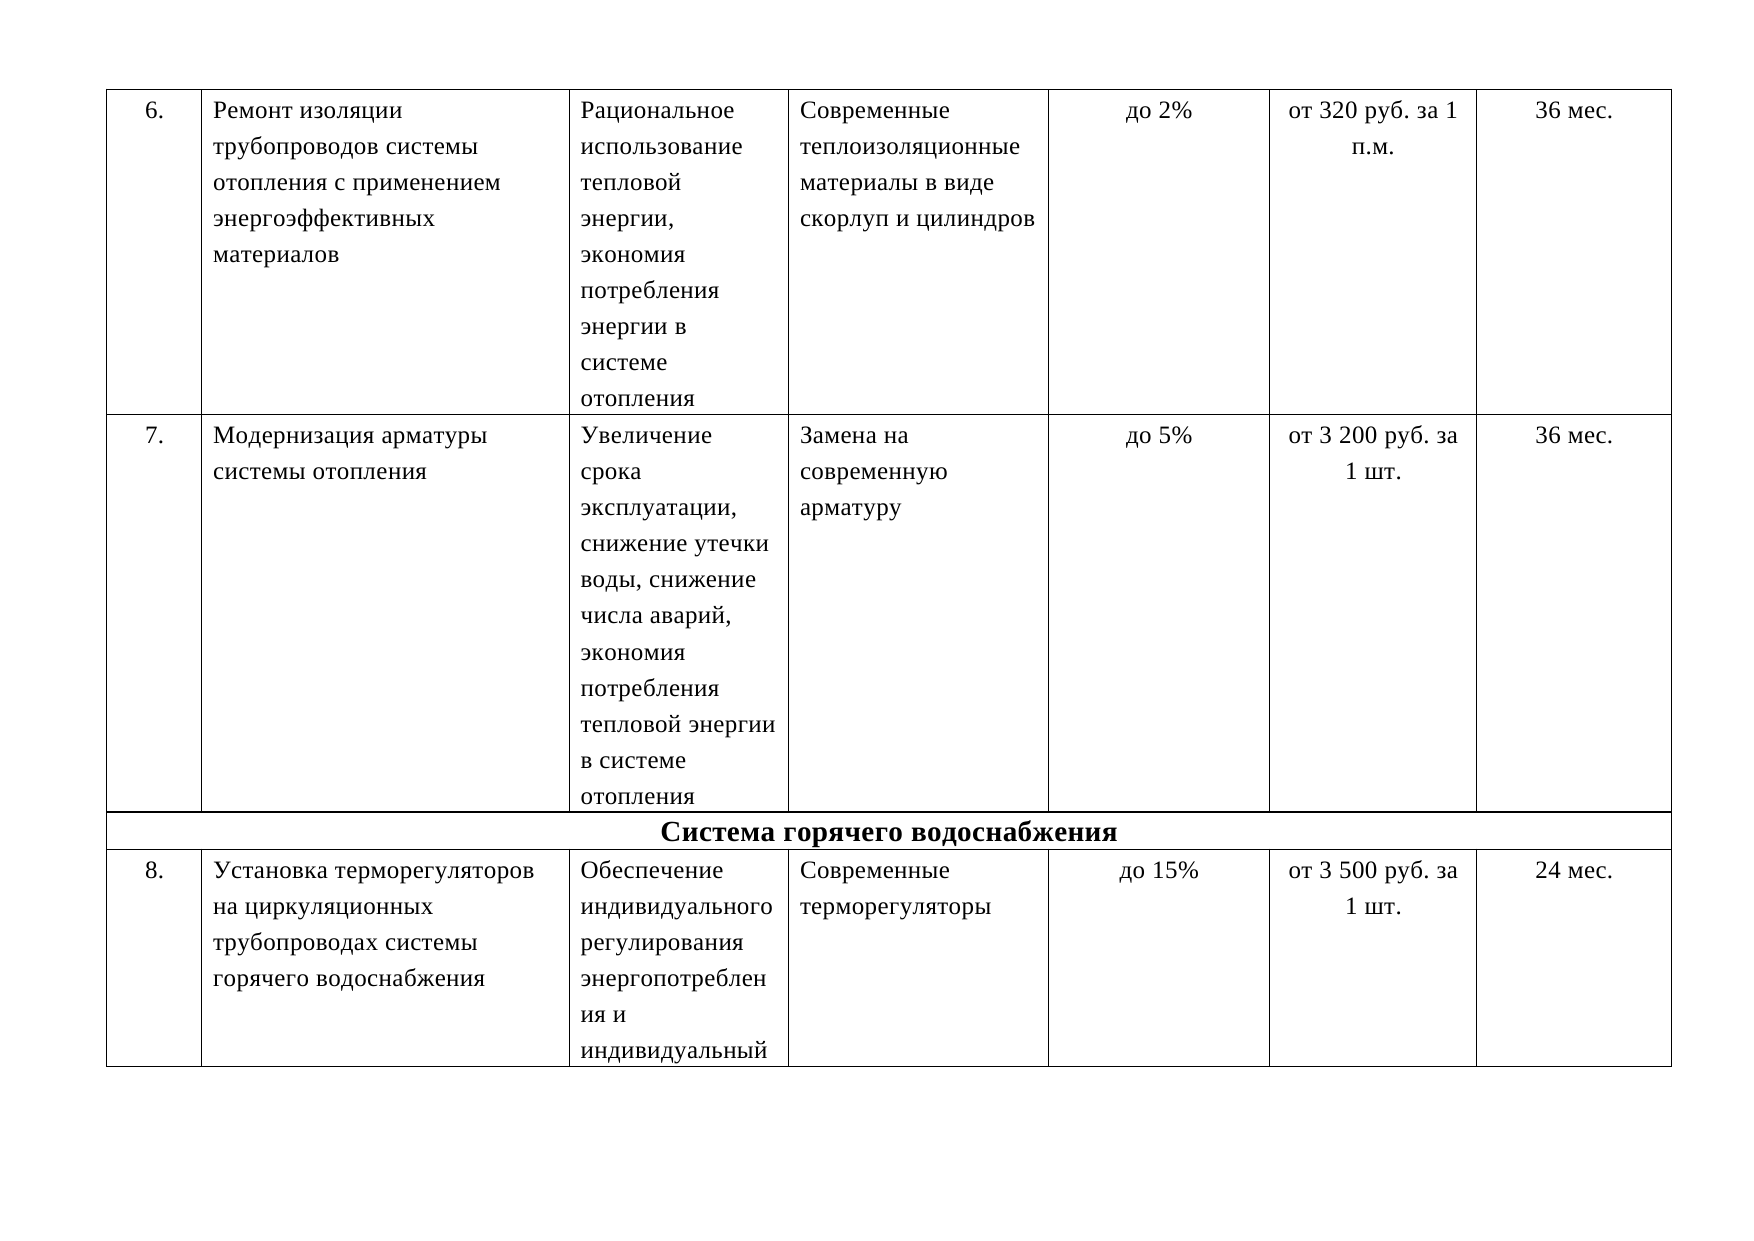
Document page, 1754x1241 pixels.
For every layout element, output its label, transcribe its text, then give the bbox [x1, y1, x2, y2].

table_cell от 3 200 руб. за 1 шт. [1270, 415, 1476, 811]
table_cell 7. [107, 415, 201, 811]
table_cell 6. [107, 90, 201, 414]
table_cell Ремонт изоляции трубопроводов системы отопления с применением энергоэффективных материалов [202, 90, 569, 414]
table_cell Замена на современную арматуру [789, 415, 1048, 811]
table_cell 24 мес. [1477, 850, 1671, 1066]
table_cell 36 мес. [1477, 415, 1671, 811]
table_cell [1270, 850, 1476, 1066]
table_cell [789, 90, 1048, 414]
table_cell Рациональное использование тепловой энергии, экономия потребления энергии в системе отопления [570, 90, 788, 414]
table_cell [570, 850, 788, 1066]
table_cell 36 мес. [1477, 90, 1671, 414]
table_cell Увеличение срока эксплуатации, снижение утечки воды, снижение числа аварий, экономия потребления тепловой энергии в системе отопления [570, 415, 788, 811]
table_cell 8. [107, 850, 201, 1066]
table_cell Система горячего водоснабжения [107, 813, 1671, 848]
table_cell Модернизация арматуры системы отопления [202, 415, 569, 811]
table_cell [789, 850, 1048, 1066]
table_cell до 2% [1049, 90, 1269, 414]
table_cell до 5% [1049, 415, 1269, 811]
table_cell до 15% [1049, 850, 1269, 1066]
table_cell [202, 850, 569, 1066]
table_cell от 320 руб. за 1 п.м. [1270, 90, 1476, 414]
